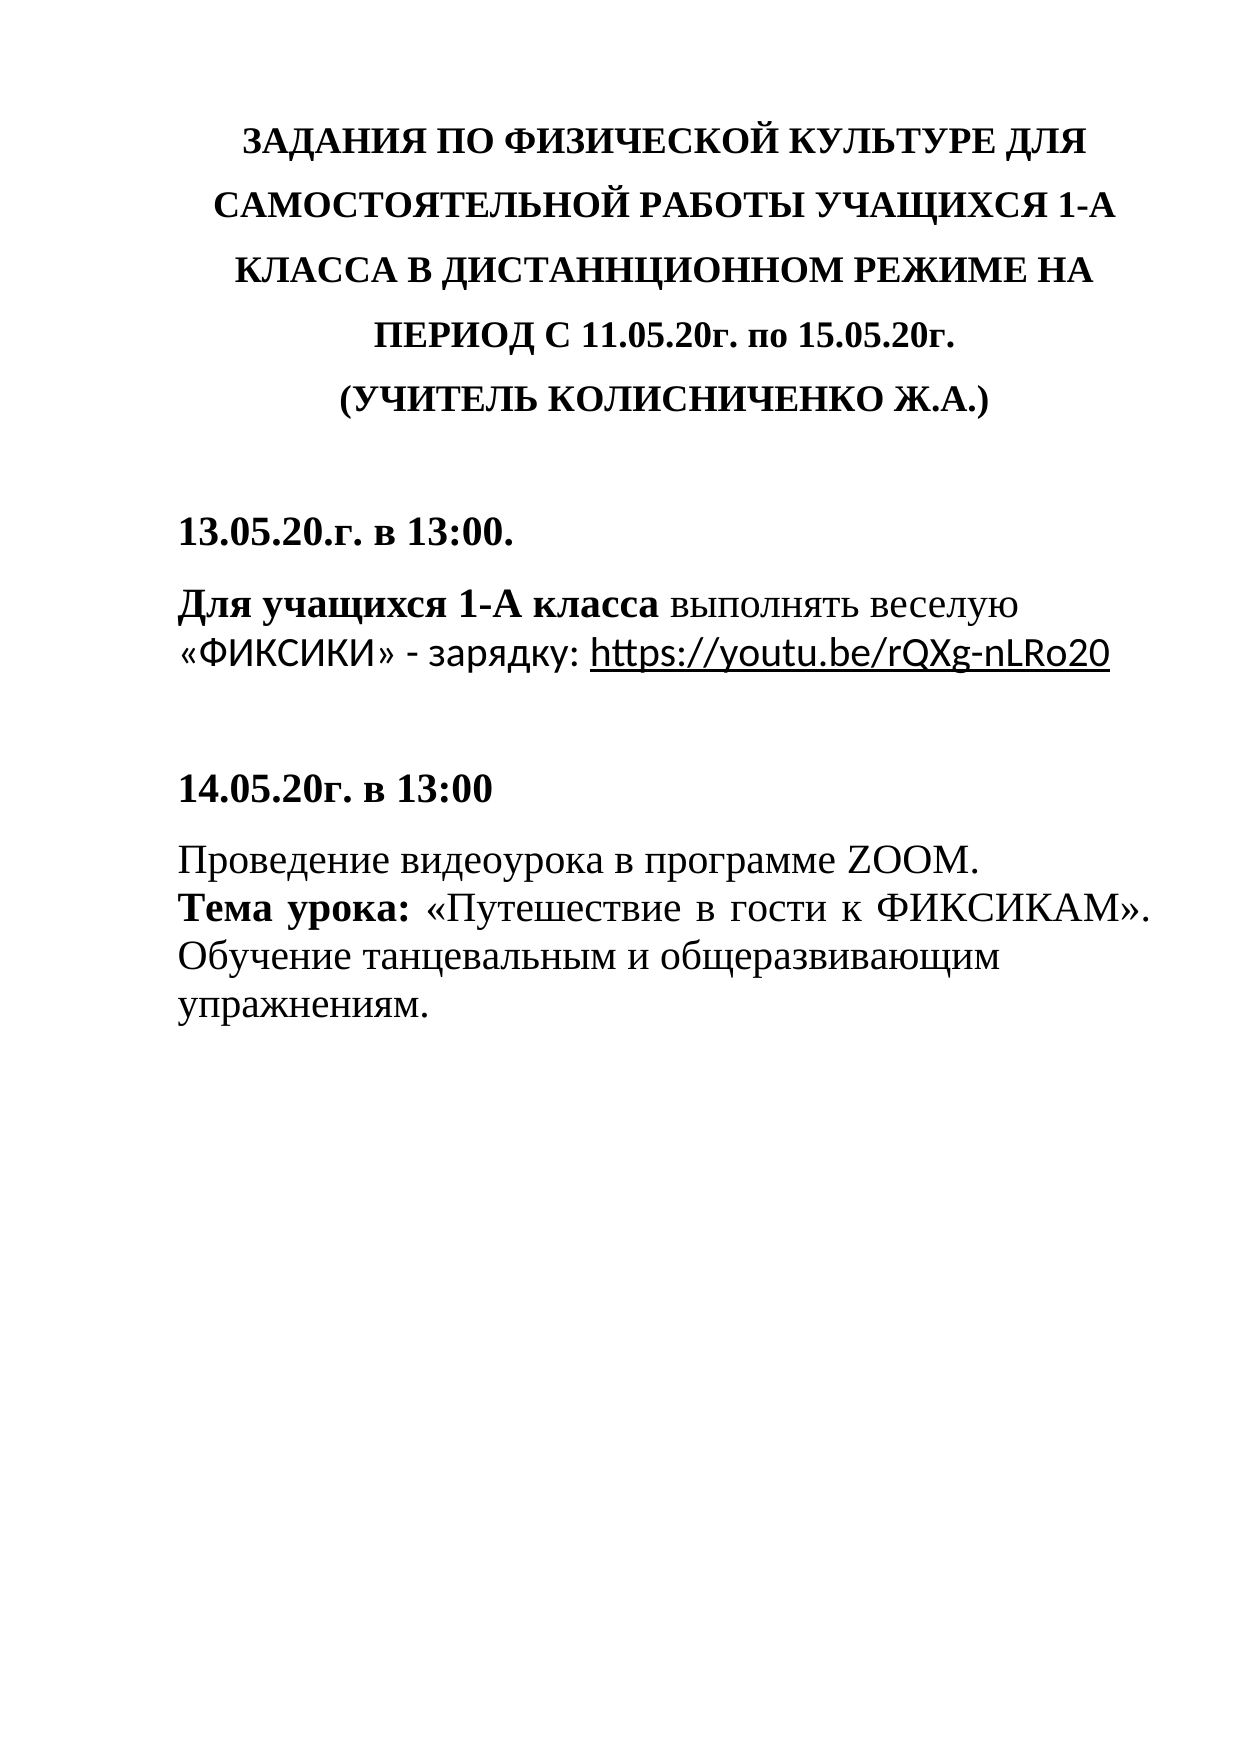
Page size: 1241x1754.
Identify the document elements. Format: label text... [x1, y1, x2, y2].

text ЗАДАНИЯ ПО ФИЗИЧЕСКОЙ КУЛЬТУРЕ ДЛЯ САМОСТОЯТЕЛЬНОЙ РАБОТЫ УЧАЩИХСЯ 1-А КЛАССА В ДИСТАННЦИОННОМ РЕЖИМЕ НА ПЕРИОД С 11.05.20г. по 15.05.20г. [177, 118, 1152, 355]
text Тема урока: «Путешествие в гости к ФИКСИКАМ». Обучение танцевальным и общеразвивающим упражнениям. [177, 883, 1152, 1027]
text Для учащихся 1-А класса выполнять веселую «ФИКСИКИ» - зарядку: https://youtu.be/rQXg-nLRo20 [177, 578, 1152, 677]
text 14.05.20г. в 13:00 [177, 763, 1152, 811]
text 13.05.20.г. в 13:00. [177, 506, 1152, 554]
text Проведение видеоурока в программе ZOOM. [177, 835, 1152, 883]
text (УЧИТЕЛЬ КОЛИСНИЧЕНКО Ж.А.) [177, 377, 1152, 420]
